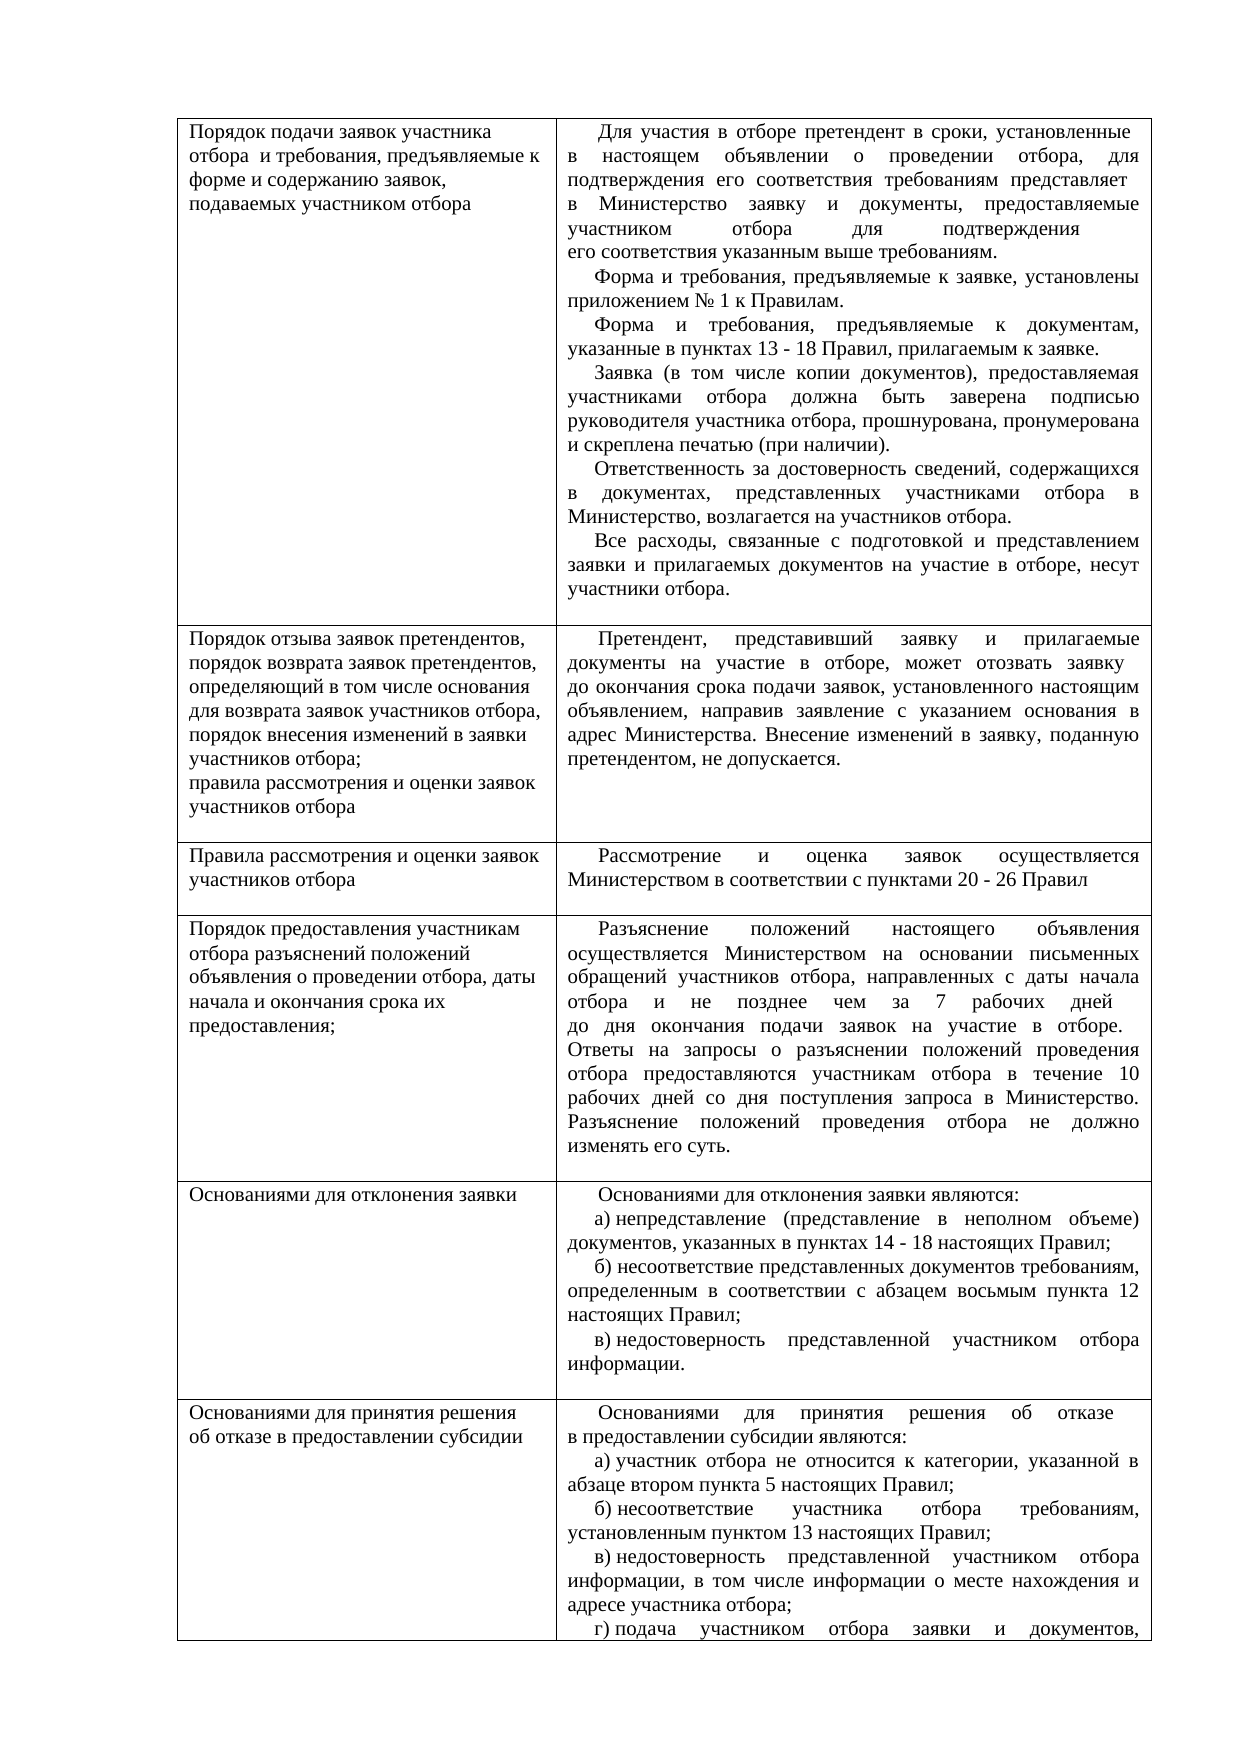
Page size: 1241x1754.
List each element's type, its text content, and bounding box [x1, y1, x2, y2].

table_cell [178, 1400, 556, 1640]
table_cell Претендент, представивший заявку и прилагаемые документы на участие в отборе, может отозвать заявку до окончания срока подачи заявок, установленного настоящим объявлением, направив заявление с указанием основания в адрес Министерства. Внесение изменений в заявку, поданную претендентом, не допускается. [557, 626, 1151, 842]
table_cell Рассмотрение и оценка заявок осуществляется Министерством в соответствии с пунктами 20 - 26 Правил [557, 843, 1151, 915]
table_cell Разъяснение положений настоящего объявления осуществляется Министерством на основании письменных обращений участников отбора, направленных с даты начала отбора и не позднее чем за 7 рабочих дней до дня окончания подачи заявок на участие в отборе. Ответы на запросы о разъяснении положений проведения отбора предоставляются участникам отбора в течение 10 рабочих дней со дня поступления запроса в Министерство. Разъяснение положений проведения отбора не должно изменять его суть. [557, 916, 1151, 1181]
table_cell Порядок предоставления участникам отбора разъяснений положений объявления о проведении отбора, даты начала и окончания срока их предоставления; [178, 916, 556, 1181]
table_cell Основаниями для отклонения заявки [178, 1182, 556, 1399]
table_cell Порядок отзыва заявок претендентов, порядок возврата заявок претендентов, определяющий в том числе основания для возврата заявок участников отбора, порядок внесения изменений в заявки участников отбора; правила рассмотрения и оценки заявок участников отбора [178, 626, 556, 842]
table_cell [557, 1400, 1151, 1640]
table_cell Для участия в отборе претендент в сроки, установленные в настоящем объявлении о проведении отбора, для подтверждения его соответствия требованиям представляет в Министерство заявку и документы, предоставляемые участником отбора для подтверждения его соответствия указанным выше требованиям. Форма и требования, предъявляемые к заявке, установлены приложением № 1 к Правилам. Форма и требования, предъявляемые к документам, указанные в пунктах 13 - 18 Правил, прилагаемым к заявке. Заявка (в том числе копии документов), предоставляемая участниками отбора должна быть заверена подписью руководителя участника отбора, прошнурована, пронумерована и скреплена печатью (при наличии). Ответственность за достоверность сведений, содержащихся в документах, представленных участниками отбора в Министерство, возлагается на участников отбора. Все расходы, связанные с подготовкой и представлением заявки и прилагаемых документов на участие в отборе, несут участники отбора. [557, 119, 1151, 624]
table_cell Основаниями для отклонения заявки являются: а) непредставление (представление в неполном объеме) документов, указанных в пунктах 14 - 18 настоящих Правил; б) несоответствие представленных документов требованиям, определенным в соответствии с абзацем восьмым пункта 12 настоящих Правил; в) недостоверность представленной участником отбора информации. [557, 1182, 1151, 1399]
table_cell Порядок подачи заявок участника отбора и требования, предъявляемые к форме и содержанию заявок, подаваемых участником отбора [178, 119, 556, 624]
table_cell Правила рассмотрения и оценки заявок участников отбора [178, 843, 556, 915]
